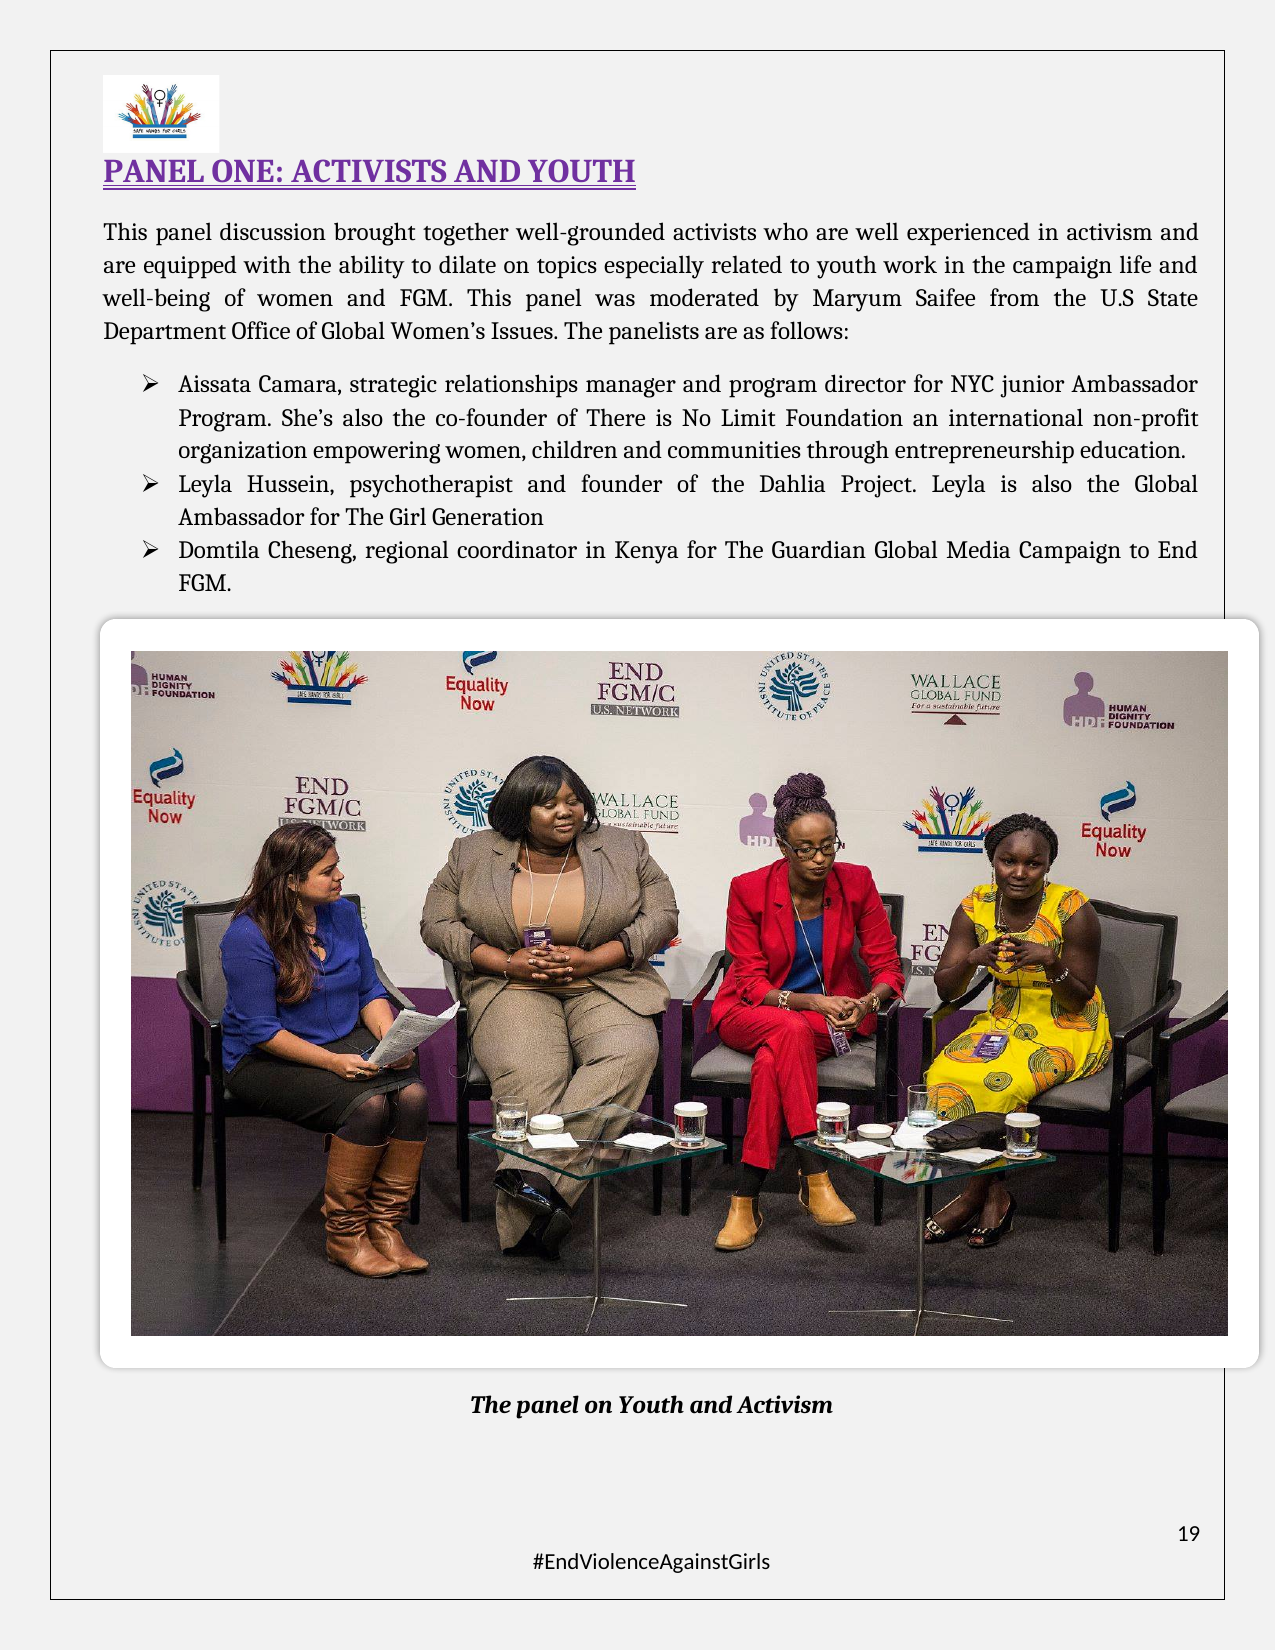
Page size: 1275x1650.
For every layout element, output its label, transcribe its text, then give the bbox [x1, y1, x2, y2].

picture [103, 75, 220, 153]
text The panel on Youth and Activism [103, 1391, 1200, 1420]
text This panel discussion brought together well-grounded activists who are well experienced in activism and are equipped with the ability to dilate on topics especially related to youth work in the campaign life and well-being of women and FGM. This panel was moderated by Maryum Saifee from the U.S State Department Office of Global Women’s Issues. The panelists are as follows: [103, 217, 1200, 345]
text PANEL ONE: ACTIVISTS AND YOUTH [103, 153, 1200, 191]
list Domtila Cheseng, regional coordinator in Kenya for The Guardian Global Media Campaign to End FGM. [141, 536, 1200, 597]
list Aissata Camara, strategic relationships manager and program director for NYC junior Ambassador Program. She’s also the co-founder of There is No Limit Foundation an international non-profit organization empowering women, children and communities through entrepreneurship education. [141, 370, 1200, 465]
picture [131, 651, 1228, 1336]
list Leyla Hussein, psychotherapist and founder of the Dahlia Project. Leyla is also the Global Ambassador for The Girl Generation [141, 469, 1200, 531]
